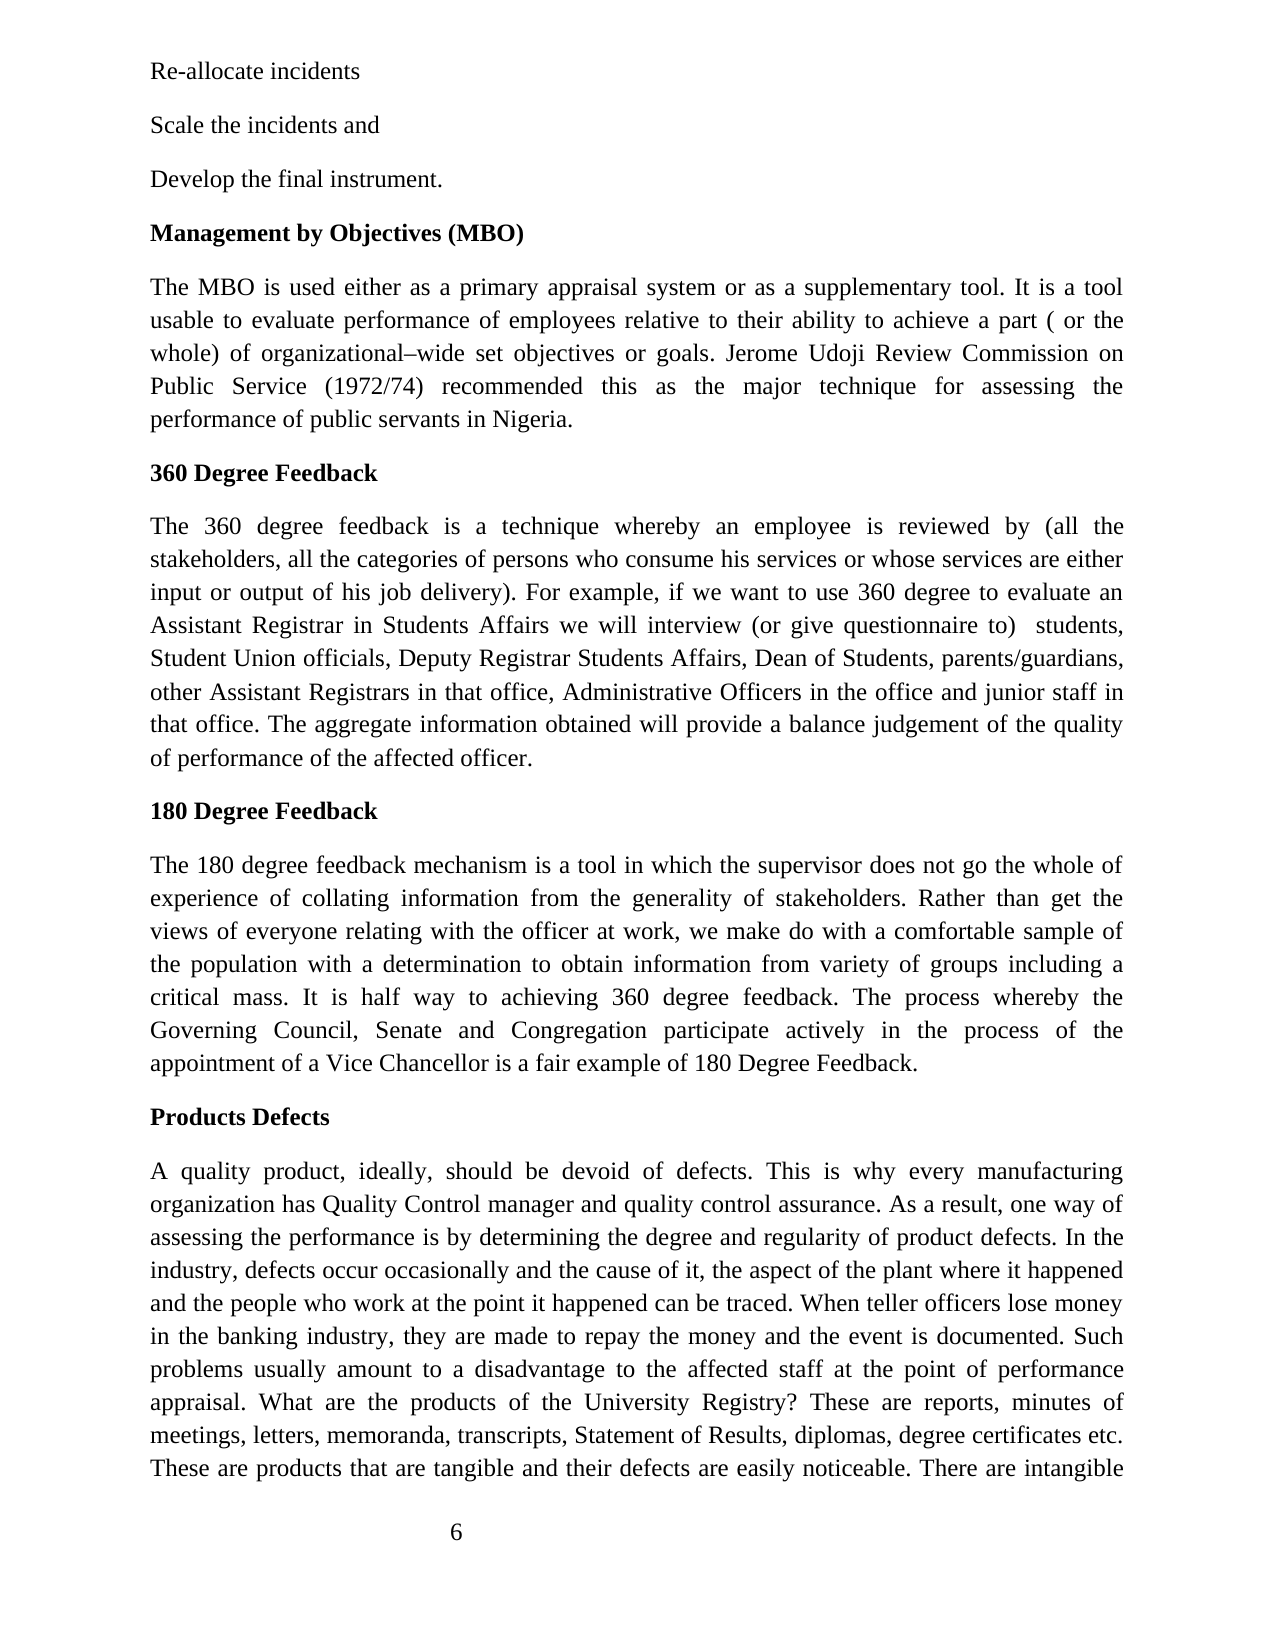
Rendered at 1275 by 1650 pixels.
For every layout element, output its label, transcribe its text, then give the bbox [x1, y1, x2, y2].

text The 180 degree feedback mechanism is a tool in which the supervisor does not go the whole of experience of collating information from the generality of stakeholders. Rather than get the views of everyone relating with the officer at work, we make do with a comfortable sample of the population with a determination to obtain information from variety of groups including a critical mass. It is half way to achieving 360 degree feedback. The process whereby the Governing Council, Senate and Congregation participate actively in the process of the appointment of a Vice Chancellor is a fair example of 180 Degree Feedback. [150, 850, 1125, 1077]
text Products Defects [150, 1102, 1125, 1131]
text 360 Degree Feedback [150, 458, 1125, 486]
text Re-allocate incidents [150, 56, 1125, 85]
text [150, 1156, 1125, 1482]
text 180 Degree Feedback [150, 796, 1125, 825]
text The MBO is used either as a primary appraisal system or as a supplementary tool. It is a tool usable to evaluate performance of employees relative to their ability to achieve a part ( or the whole) of organizational–wide set objectives or goals. Jerome Udoji Review Commission on Public Service (1972/74) recommended this as the major technique for assessing the performance of public servants in Nigeria. [150, 272, 1125, 432]
text Scale the incidents and [150, 110, 1125, 139]
text Management by Objectives (MBO) [150, 218, 1125, 247]
text Develop the final instrument. [150, 164, 1125, 193]
text The 360 degree feedback is a technique whereby an employee is reviewed by (all the stakeholders, all the categories of persons who consume his services or whose services are either input or output of his job delivery). For example, if we want to use 360 degree to evaluate an Assistant Registrar in Students Affairs we will interview (or give questionnaire to) students, Student Union officials, Deputy Registrar Students Affairs, Dean of Students, parents/guardians, other Assistant Registrars in that office, Administrative Officers in the office and junior staff in that office. The aggregate information obtained will provide a balance judgement of the quality of performance of the affected officer. [150, 511, 1125, 771]
